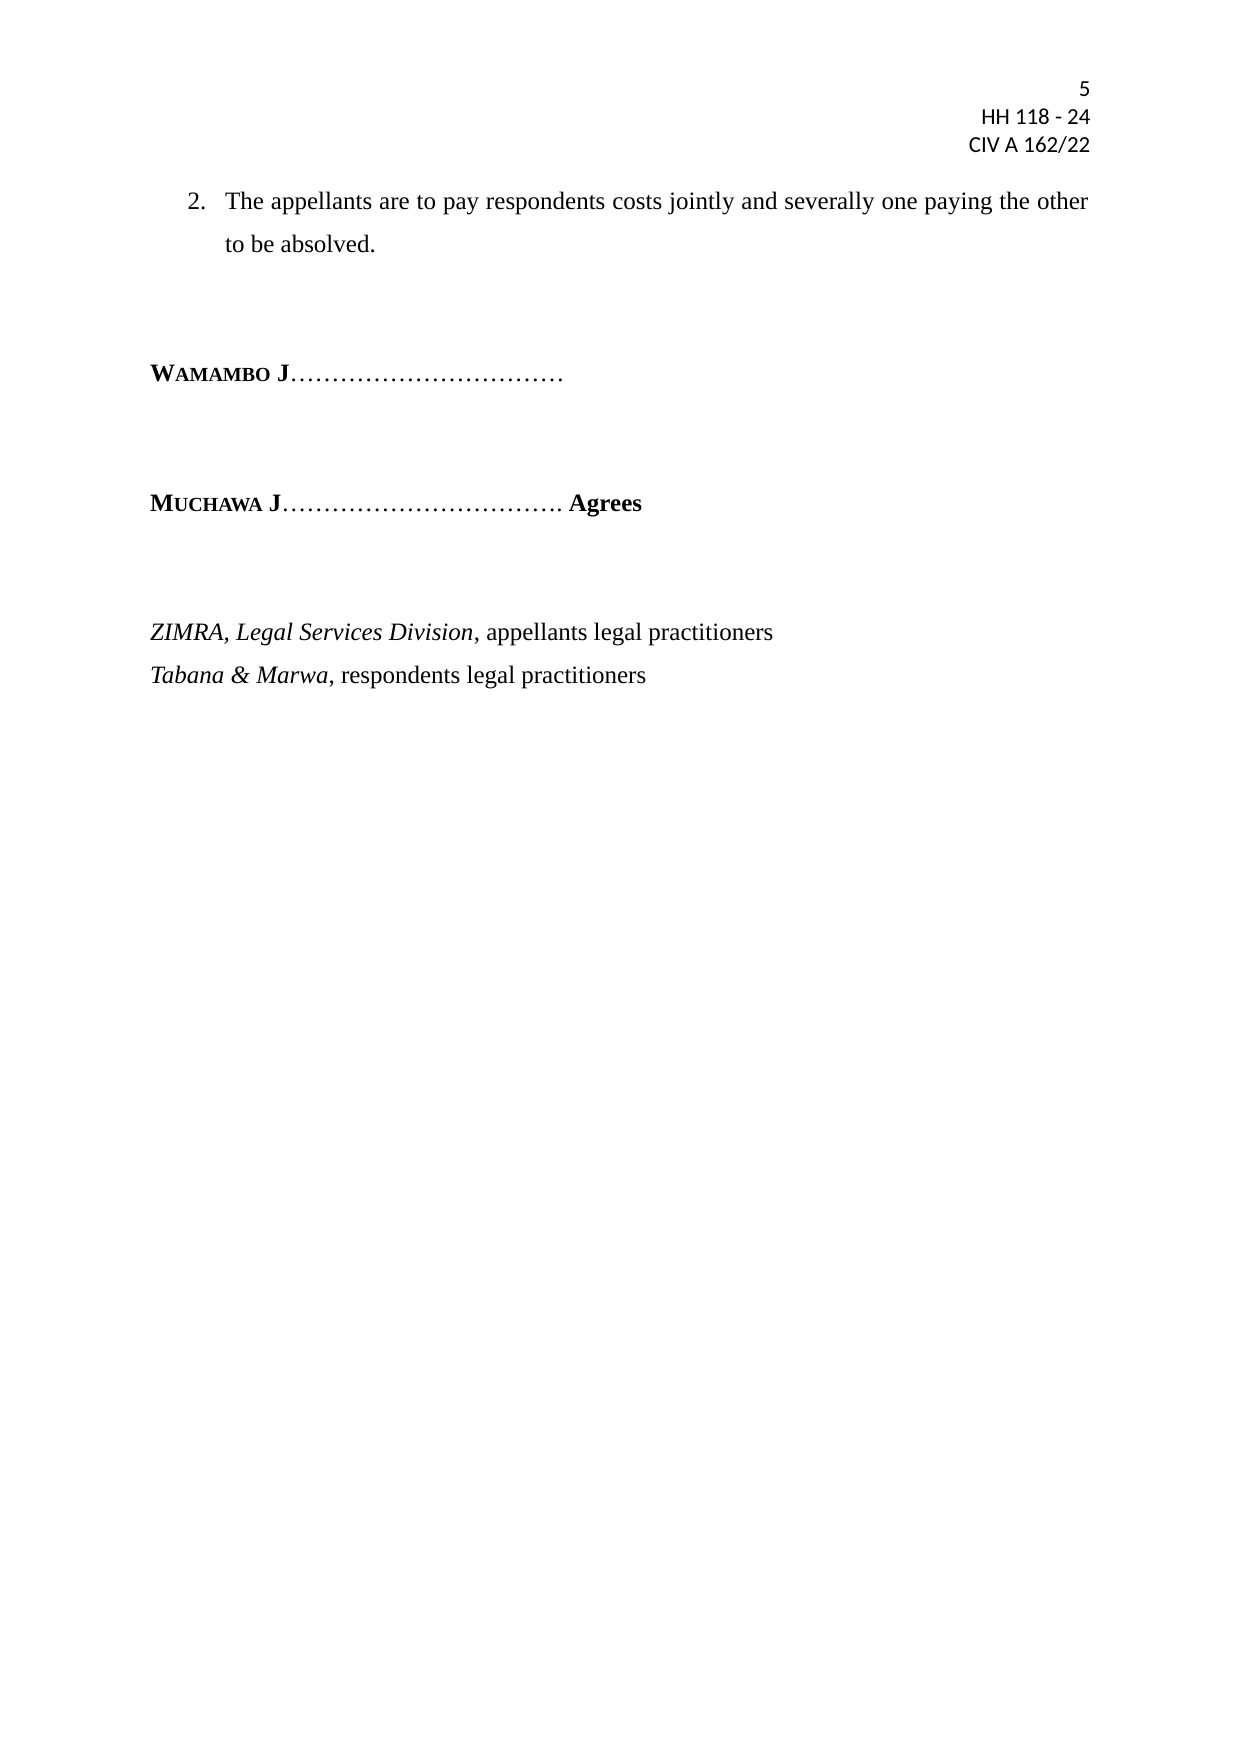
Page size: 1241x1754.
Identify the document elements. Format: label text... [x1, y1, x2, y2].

text Tabana & Marwa, respondents legal practitioners [150, 660, 1090, 689]
text ZIMRA, Legal Services Division, appellants legal practitioners [150, 617, 1090, 646]
list The appellants are to pay respondents costs jointly and severally one paying the other to be absolved. [187, 186, 1090, 258]
text Wamambo J…………………………… [150, 358, 1090, 387]
text Muchawa J……………………………. Agrees [150, 488, 1090, 516]
